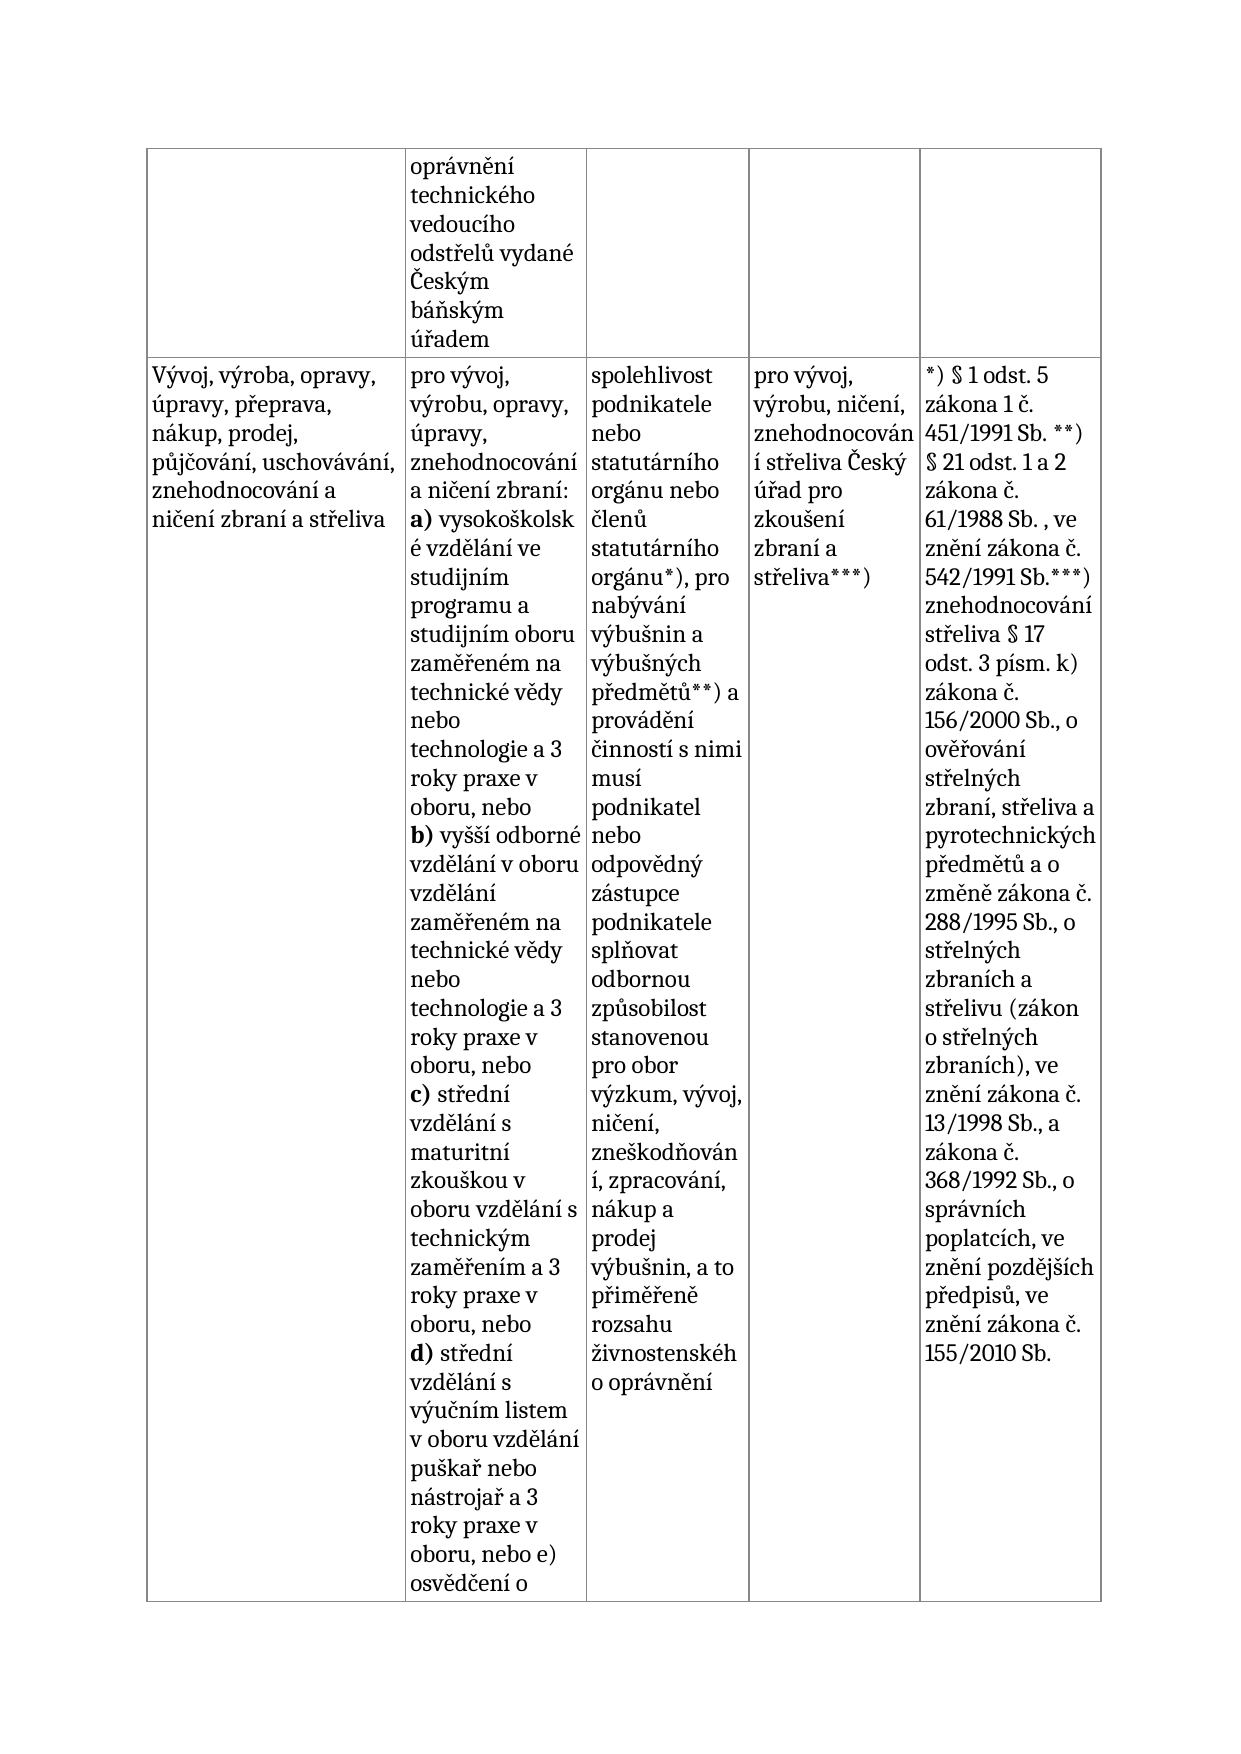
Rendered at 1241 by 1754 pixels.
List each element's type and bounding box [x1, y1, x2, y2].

table_cell [406, 358, 586, 1601]
table_cell [921, 149, 1100, 357]
table_cell [750, 358, 919, 1601]
table_cell [750, 149, 919, 357]
table_cell [587, 358, 748, 1601]
table_cell [921, 358, 1100, 1601]
table_cell [587, 149, 748, 357]
table_cell [406, 149, 586, 357]
table_cell [148, 149, 405, 357]
table_cell [148, 358, 405, 1601]
